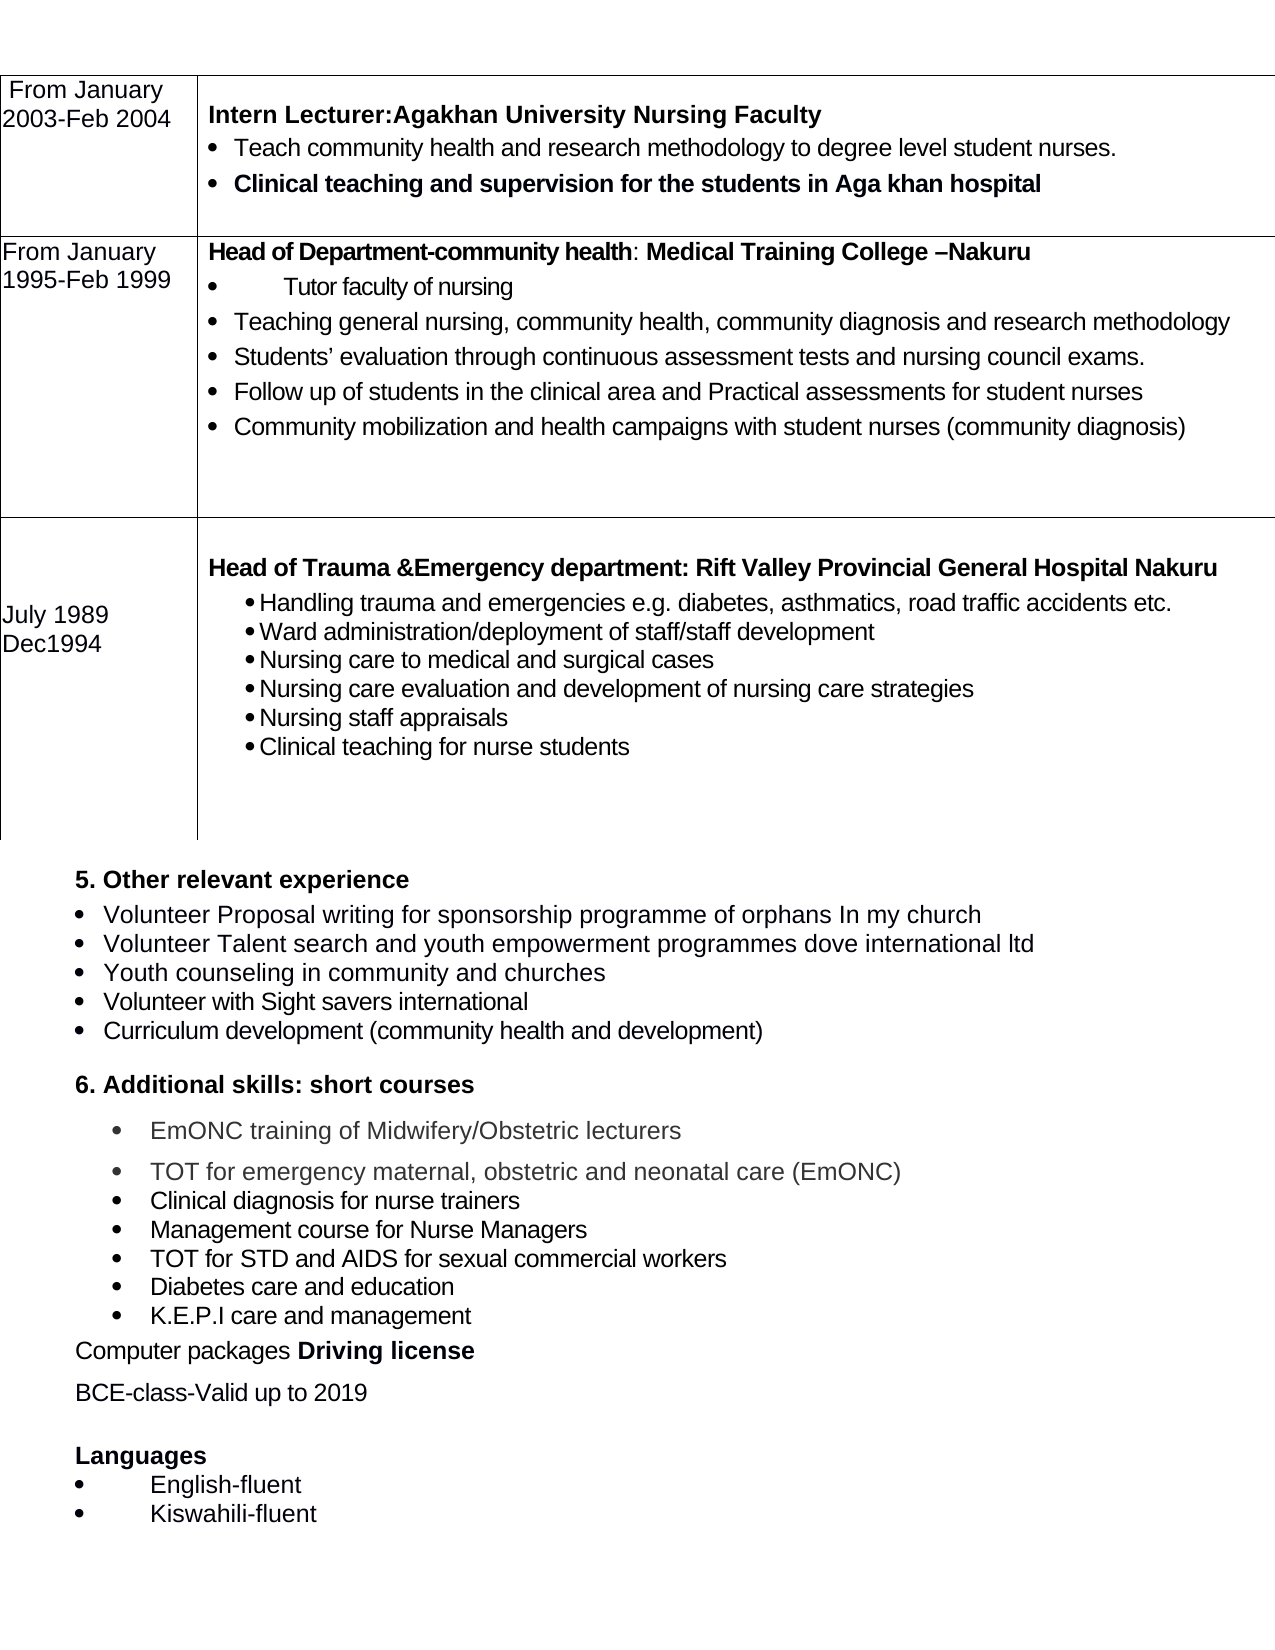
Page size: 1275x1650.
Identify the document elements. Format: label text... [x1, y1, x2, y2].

list K.E.P.I care and management [112, 1301, 1200, 1330]
text Languages [75, 1441, 1200, 1470]
list EmONC training of Midwifery/Obstetric lecturers [112, 1104, 1200, 1145]
list Clinical diagnosis for nurse trainers [112, 1186, 1200, 1215]
list TOT for STD and AIDS for sexual commercial workers [112, 1243, 1200, 1272]
table_cell July 1989 Dec1994 [1, 518, 197, 840]
list Volunteer Talent search and youth empowerment programmes dove international ltd [75, 929, 1200, 958]
table_cell Head of Trauma &Emergency department: Rift Valley Provincial General Hospital Nakuru Handling trauma and emergencies e.g. diabetes, asthmatics, road traffic accidents etc. Ward administration/deployment of staff/staff development Nursing care to medical and surgical cases Nursing care evaluation and development of nursing care strategies Nursing staff appraisals Clinical teaching for nurse students [198, 518, 1275, 840]
list Volunteer with Sight savers international [75, 987, 1200, 1016]
text BCE-class-Valid up to 2019 [75, 1378, 1200, 1406]
list Volunteer Proposal writing for sponsorship programme of orphans In my church [75, 900, 1200, 929]
table_cell Head of Department-community health: Medical Training College –Nakuru Tutor faculty of nursing Teaching general nursing, community health, community diagnosis and research methodology Students’ evaluation through continuous assessment tests and nursing council exams. Follow up of students in the clinical area and Practical assessments for student nurses Community mobilization and health campaigns with student nurses (community diagnosis) [198, 237, 1275, 517]
list Management course for Nurse Managers [112, 1215, 1200, 1243]
table_cell Intern Lecturer:Agakhan University Nursing Faculty Teach community health and research methodology to degree level student nurses. Clinical teaching and supervision for the students in Aga khan hospital [198, 76, 1275, 236]
list Kiswahili-fluent [75, 1499, 1200, 1528]
list English-fluent [75, 1470, 1200, 1499]
table_cell From January 1995-Feb 1999 [1, 237, 197, 517]
list Youth counseling in community and churches [75, 958, 1200, 987]
text Computer packages Driving license [75, 1336, 1200, 1365]
table_cell From January 2003-Feb 2004 [1, 76, 197, 236]
list Diabetes care and education [112, 1272, 1200, 1301]
list TOT for emergency maternal, obstetric and neonatal care (EmONC) [112, 1145, 1200, 1186]
text 5. Other relevant experience [75, 865, 1200, 894]
text 6. Additional skills: short courses [75, 1069, 1200, 1098]
list Curriculum development (community health and development) [75, 1016, 1200, 1044]
